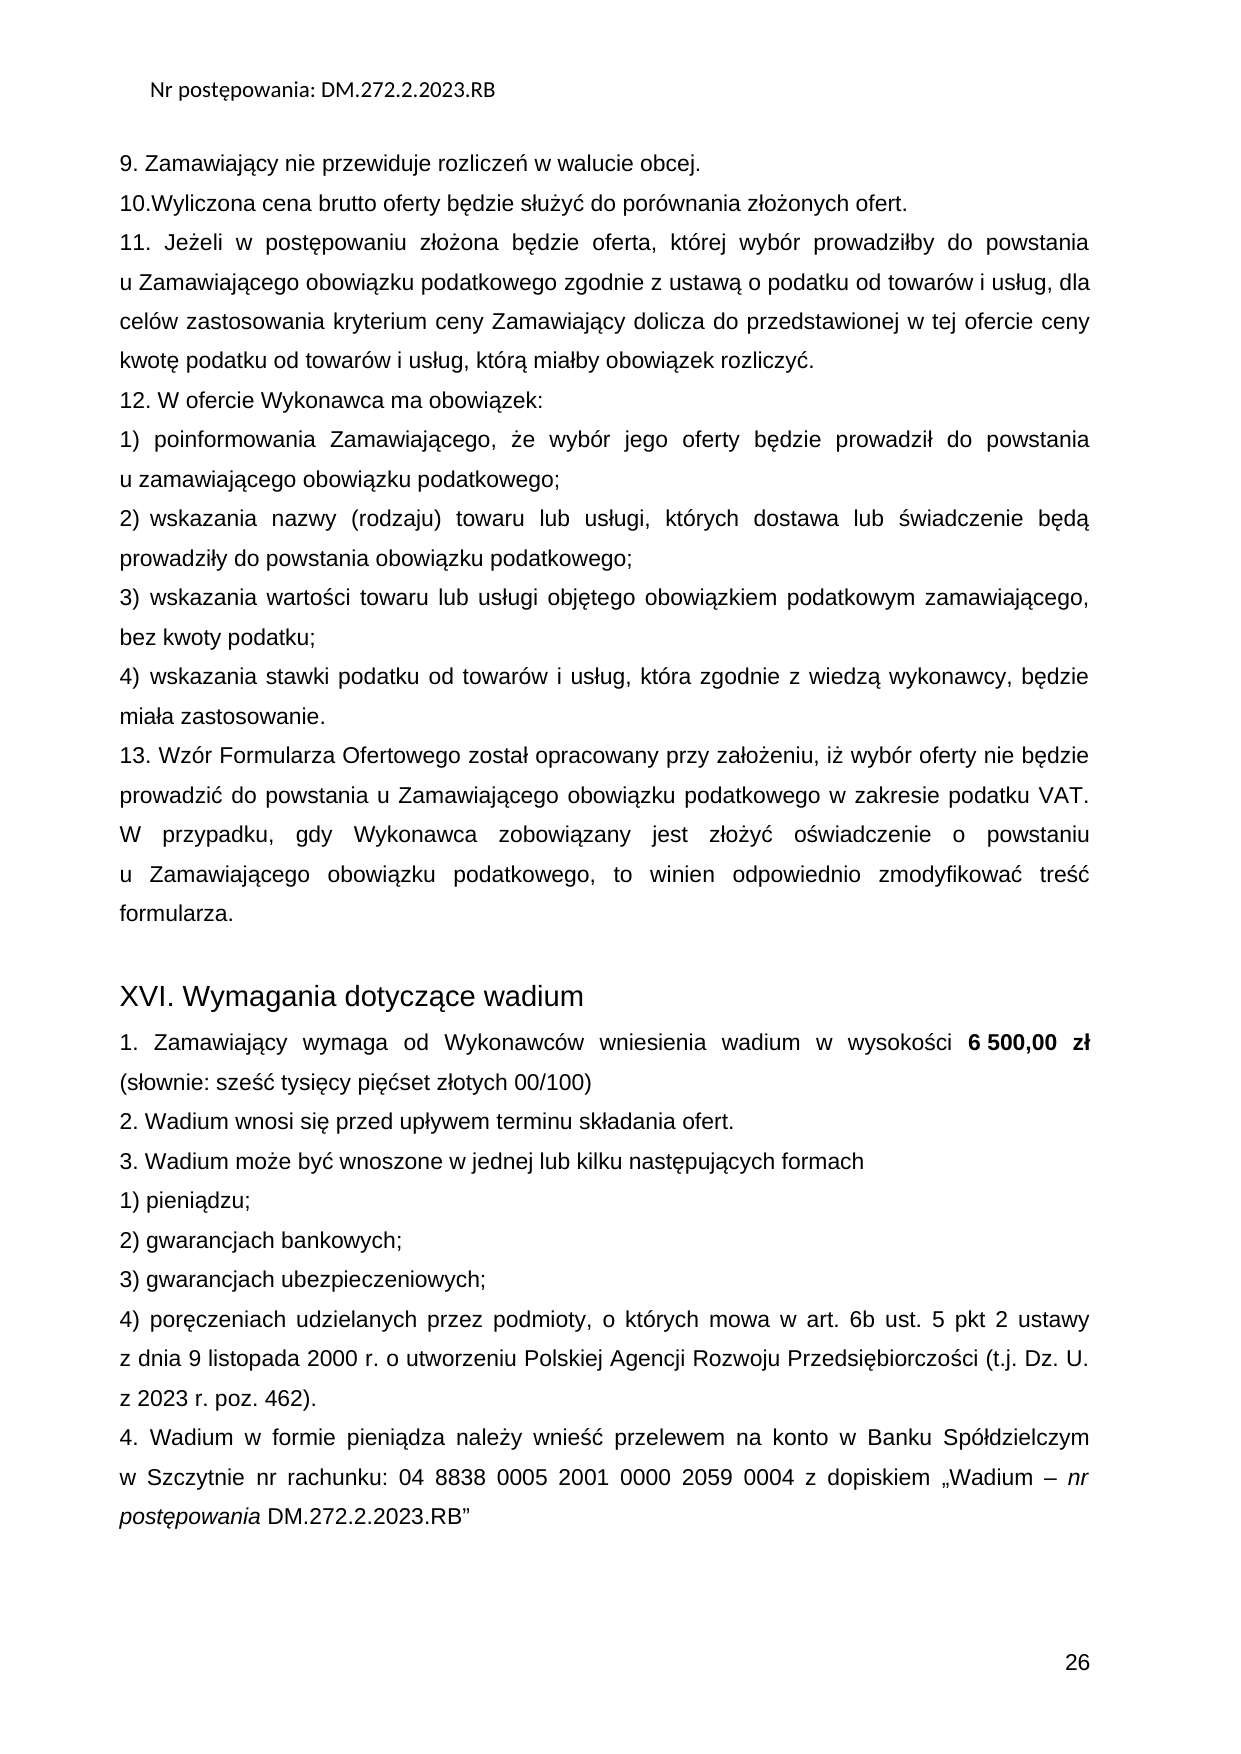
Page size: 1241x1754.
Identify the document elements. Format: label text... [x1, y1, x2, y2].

text 2) wskazania nazwy (rodzaju) towaru lub usługi, których dostawa lub świadczenie będą prowadziły do powstania obowiązku podatkowego; [119, 505, 1090, 571]
text 2. Wadium wnosi się przed upływem terminu składania ofert. [119, 1108, 1090, 1135]
text 3) gwarancjach ubezpieczeniowych; [119, 1266, 1090, 1293]
text 1. Zamawiający wymaga od Wykonawców wniesienia wadium w wysokości 6 500,00 zł (słownie: sześć tysięcy pięćset złotych 00/100) [119, 1029, 1090, 1095]
text 4) poręczeniach udzielanych przez podmioty, o których mowa w art. 6b ust. 5 pkt 2 ustawy z dnia 9 listopada 2000 r. o utworzeniu Polskiej Agencji Rozwoju Przedsiębiorczości (t.j. Dz. U. z 2023 r. poz. 462). [119, 1306, 1090, 1411]
text 2) gwarancjach bankowych; [119, 1227, 1090, 1253]
text 1) pieniądzu; [119, 1187, 1090, 1214]
text 10.Wyliczona cena brutto oferty będzie służyć do porównania złożonych ofert. [119, 189, 1090, 216]
text 4. Wadium w formie pieniądza należy wnieść przelewem na konto w Banku Spółdzielczym w Szczytnie nr rachunku: 04 8838 0005 2001 0000 2059 0004 z dopiskiem „Wadium – nr postępowania DM.272.2.2023.RB” [119, 1424, 1090, 1529]
text 11. Jeżeli w postępowaniu złożona będzie oferta, której wybór prowadziłby do powstania u Zamawiającego obowiązku podatkowego zgodnie z ustawą o podatku od towarów i usług, dla celów zastosowania kryterium ceny Zamawiający dolicza do przedstawionej w tej ofercie ceny kwotę podatku od towarów i usług, którą miałby obowiązek rozliczyć. [119, 229, 1090, 374]
text 3. Wadium może być wnoszone w jednej lub kilku następujących formach [119, 1148, 1090, 1174]
text 1) poinformowania Zamawiającego, że wybór jego oferty będzie prowadził do powstania u zamawiającego obowiązku podatkowego; [119, 426, 1090, 492]
text 9. Zamawiający nie przewiduje rozliczeń w walucie obcej. [119, 150, 1090, 176]
text XVI. Wymagania dotyczące wadium [119, 979, 1090, 1013]
text 3) wskazania wartości towaru lub usługi objętego obowiązkiem podatkowym zamawiającego, bez kwoty podatku; [119, 584, 1090, 650]
text 4) wskazania stawki podatku od towarów i usług, która zgodnie z wiedzą wykonawcy, będzie miała zastosowanie. [119, 663, 1090, 729]
text 12. W ofercie Wykonawca ma obowiązek: [119, 387, 1090, 413]
text 13. Wzór Formularza Ofertowego został opracowany przy założeniu, iż wybór oferty nie będzie prowadzić do powstania u Zamawiającego obowiązku podatkowego w zakresie podatku VAT. W przypadku, gdy Wykonawca zobowiązany jest złożyć oświadczenie o powstaniu u Zamawiającego obowiązku podatkowego, to winien odpowiednio zmodyfikować treść formularza. [119, 742, 1090, 926]
